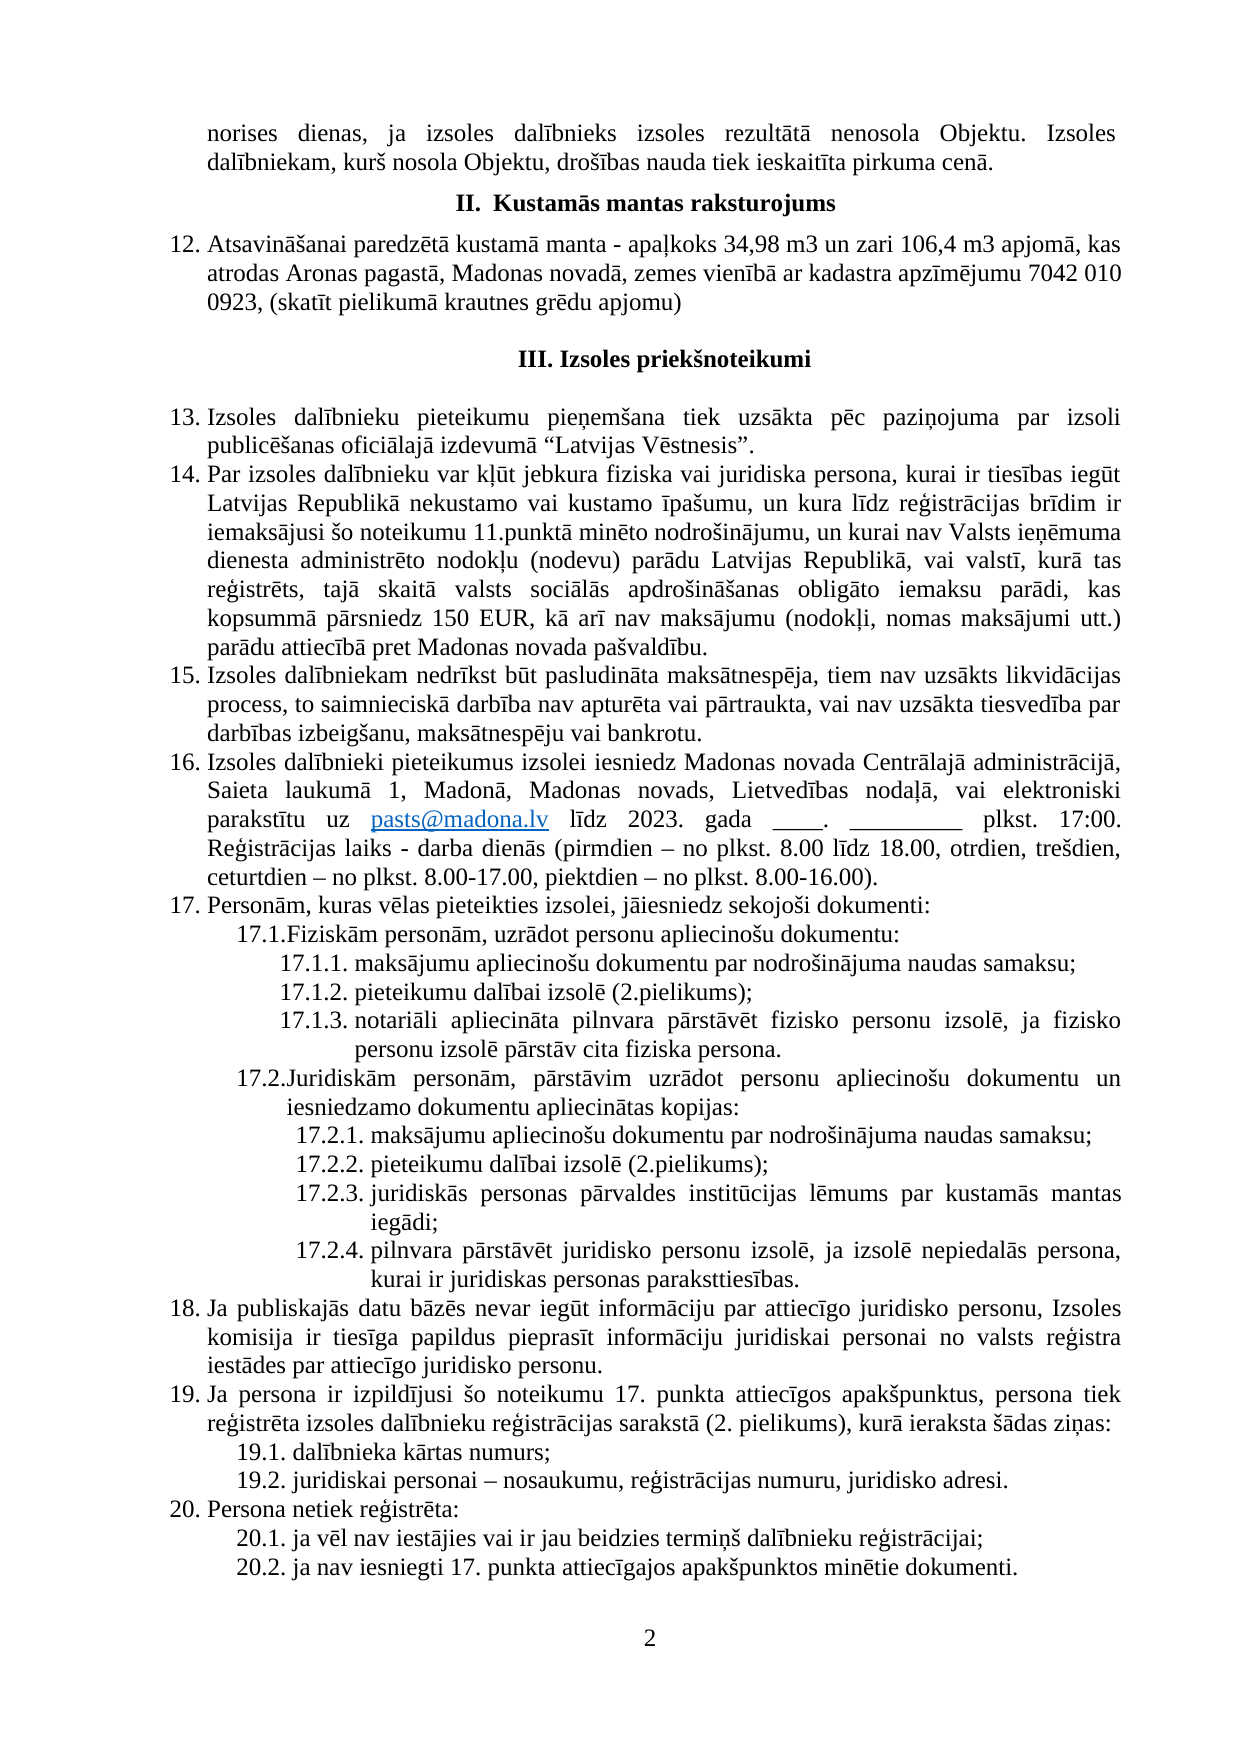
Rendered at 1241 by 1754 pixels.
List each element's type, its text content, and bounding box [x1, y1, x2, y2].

list Izsoles dalībniekam nedrīkst būt pasludināta maksātnespēja, tiem nav uzsākts likvidācijas process, to saimnieciskā darbība nav apturēta vai pārtraukta, vai nav uzsākta tiesvedība par darbības izbeigšanu, maksātnespēju vai bankrotu. [169, 661, 1122, 747]
list pieteikumu dalībai izsolē (2.pielikums); [295, 1149, 1122, 1178]
text 19.2. juridiskai personai – nosaukumu, reģistrācijas numuru, juridisko adresi. [236, 1466, 1122, 1494]
list pieteikumu dalībai izsolē (2.pielikums); [279, 977, 1122, 1006]
list Kustamās mantas raksturojums [169, 188, 1122, 217]
text 19.1. dalībnieka kārtas numurs; [236, 1437, 1122, 1466]
list maksājumu apliecinošu dokumentu par nodrošinājuma naudas samaksu; [279, 948, 1122, 977]
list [162, 118, 1117, 176]
list Atsavināšanai paredzētā kustamā manta - apaļkoks 34,98 m3 un zari 106,4 m3 apjomā, kas atrodas Aronas pagastā, Madonas novadā, zemes vienībā ar kadastra apzīmējumu 7042 010 0923, (skatīt pielikumā krautnes grēdu apjomu) [169, 229, 1122, 316]
list juridiskās personas pārvaldes institūcijas lēmums par kustamās mantas iegādi; [295, 1178, 1122, 1236]
text 20.1. ja vēl nav iestājies vai ir jau beidzies termiņš dalībnieku reģistrācijai; [236, 1523, 1122, 1552]
list Juridiskām personām, pārstāvim uzrādot personu apliecinošu dokumentu un iesniedzamo dokumentu apliecinātas kopijas: [236, 1063, 1122, 1121]
list III. Izsoles priekšnoteikumi [207, 344, 1122, 373]
list Personām, kuras vēlas pieteikties izsolei, jāiesniedz sekojoši dokumenti: [169, 891, 1122, 919]
list Izsoles dalībnieki pieteikumus izsolei iesniedz Madonas novada Centrālajā administrācijā, Saieta laukumā 1, Madonā, Madonas novads, Lietvedības nodaļā, vai elektroniski parakstītu uz pasts@madona.lv līdz 2023. gada ____. _________ plkst. 17:00. Reģistrācijas laiks - darba dienās (pirmdien – no plkst. 8.00 līdz 18.00, otrdien, trešdien, ceturtdien – no plkst. 8.00-17.00, piektdien – no plkst. 8.00-16.00). [169, 747, 1122, 891]
list Par izsoles dalībnieku var kļūt jebkura fiziska vai juridiska persona, kurai ir tiesības iegūt Latvijas Republikā nekustamo vai kustamo īpašumu, un kura līdz reģistrācijas brīdim ir iemaksājusi šo noteikumu 11.punktā minēto nodrošinājumu, un kurai nav Valsts ieņēmuma dienesta administrēto nodokļu (nodevu) parādu Latvijas Republikā, vai valstī, kurā tas reģistrēts, tajā skaitā valsts sociālās apdrošināšanas obligāto iemaksu parādi, kas kopsummā pārsniedz 150 EUR, kā arī nav maksājumu (nodokļi, nomas maksājumi utt.) parādu attiecībā pret Madonas novada pašvaldību. [169, 459, 1122, 661]
list Ja publiskajās datu bāzēs nevar iegūt informāciju par attiecīgo juridisko personu, Izsoles komisija ir tiesīga papildus pieprasīt informāciju juridiskai personai no valsts reģistra iestādes par attiecīgo juridisko personu. [169, 1293, 1122, 1379]
list Persona netiek reģistrēta: [169, 1494, 1122, 1523]
list pilnvara pārstāvēt juridisko personu izsolē, ja izsolē nepiedalās persona, kurai ir juridiskas personas paraksttiesības. [295, 1236, 1122, 1293]
list Izsoles dalībnieku pieteikumu pieņemšana tiek uzsākta pēc paziņojuma par izsoli publicēšanas oficiālajā izdevumā “Latvijas Vēstnesis”. [169, 402, 1122, 459]
text 20.2. ja nav iesniegti 17. punkta attiecīgajos apakšpunktos minētie dokumenti. [236, 1552, 1122, 1581]
list Fiziskām personām, uzrādot personu apliecinošu dokumentu: [236, 919, 1122, 948]
list notariāli apliecināta pilnvara pārstāvēt fizisko personu izsolē, ja fizisko personu izsolē pārstāv cita fiziska persona. [279, 1006, 1122, 1063]
list maksājumu apliecinošu dokumentu par nodrošinājuma naudas samaksu; [295, 1121, 1122, 1149]
list Ja persona ir izpildījusi šo noteikumu 17. punkta attiecīgos apakšpunktus, persona tiek reģistrēta izsoles dalībnieku reģistrācijas sarakstā (2. pielikums), kurā ieraksta šādas ziņas: [169, 1379, 1122, 1437]
